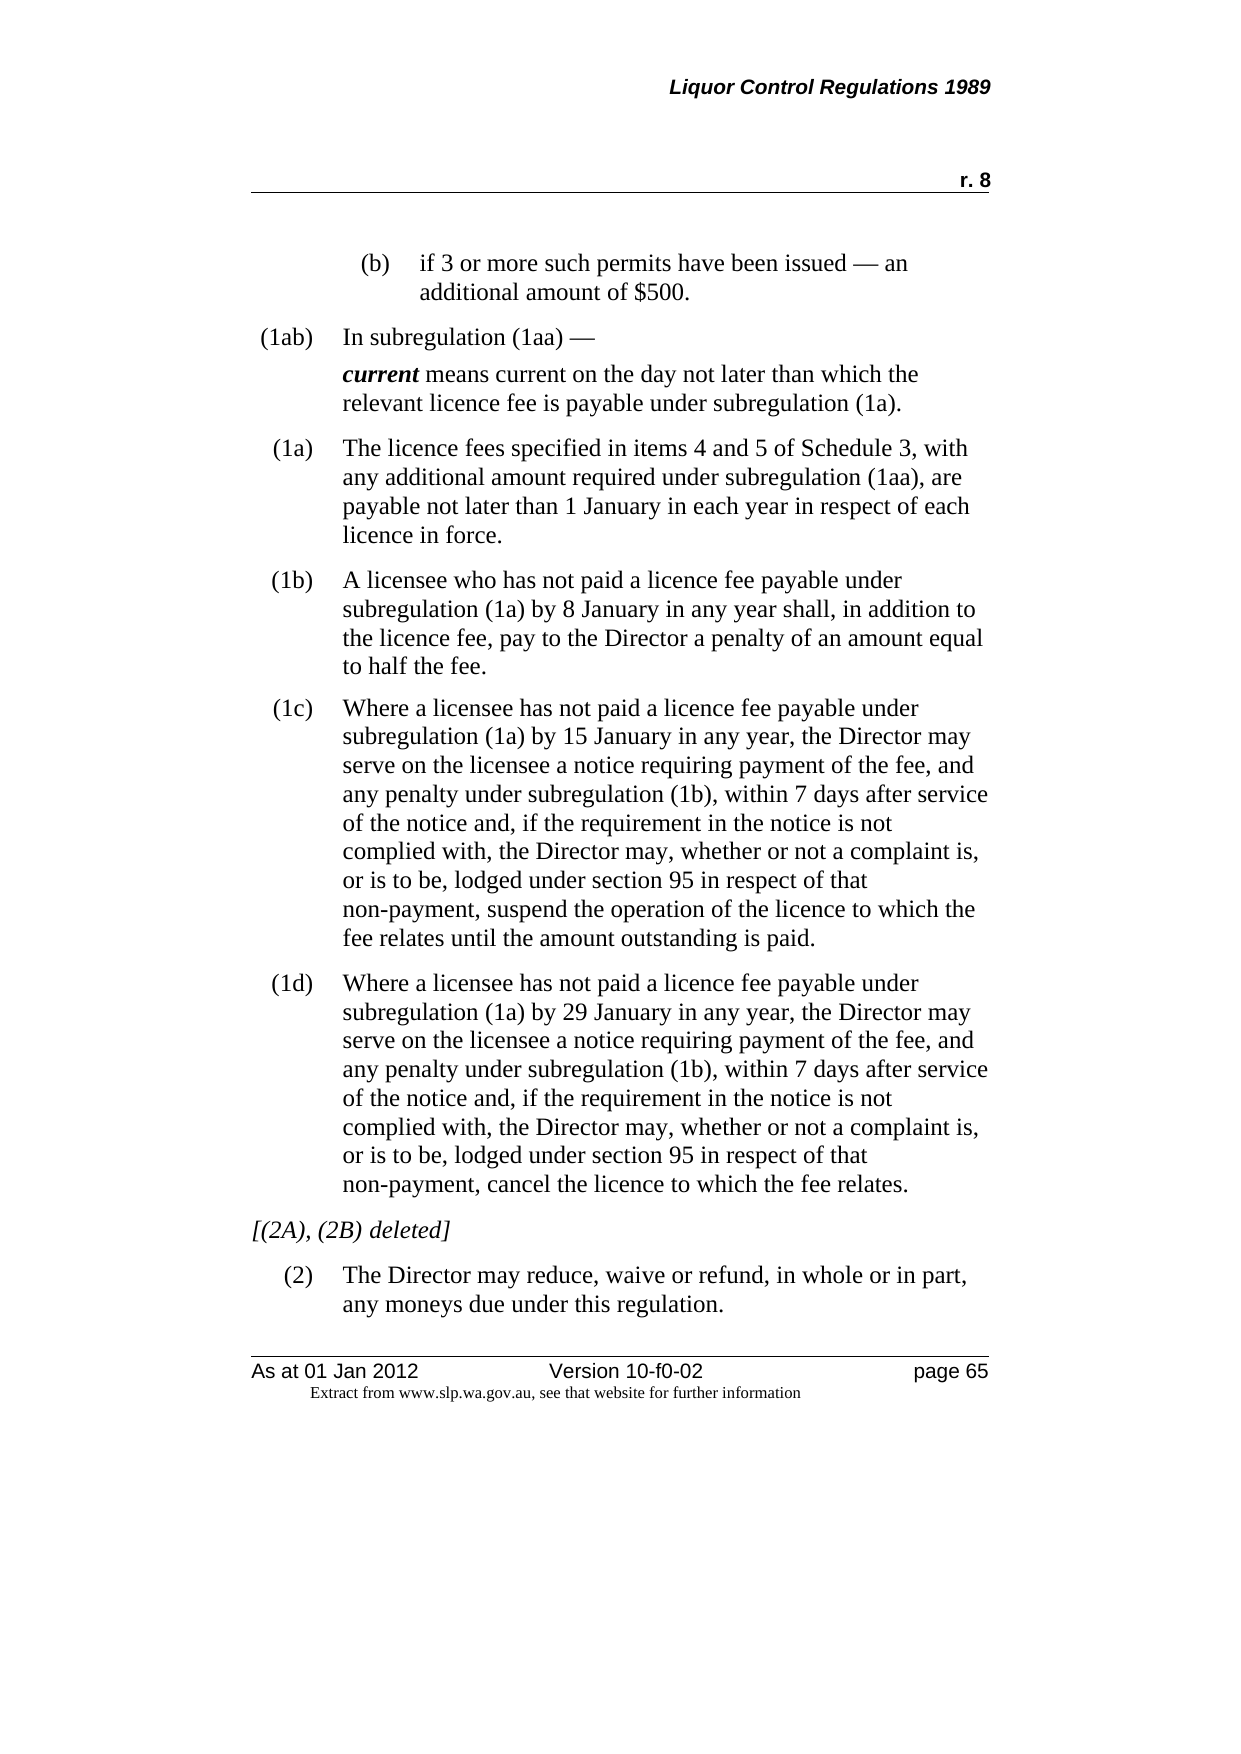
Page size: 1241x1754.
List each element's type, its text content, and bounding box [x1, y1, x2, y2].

text current means current on the day not later than which the relevant licence fee is payable under subregulation (1a). [251, 359, 989, 417]
text (1a) The licence fees specified in items 4 and 5 of Schedule 3, with any additional amount required under subregulation (1aa), are payable not later than 1 January in each year in respect of each licence in force. [251, 433, 989, 548]
text (1d) Where a licensee has not paid a licence fee payable under subregulation (1a) by 29 January in any year, the Director may serve on the licensee a notice requiring payment of the fee, and any penalty under subregulation (1b), within 7 days after service of the notice and, if the requirement in the notice is not complied with, the Director may, whether or not a complaint is, or is to be, lodged under section 95 in respect of that non-payment, cancel the licence to which the fee relates. [251, 968, 989, 1198]
text (1ab) In subregulation (1aa) — [251, 322, 989, 351]
text [(2A), (2B) eted] [251, 1215, 989, 1243]
text (b) if 3 or more such permits have been issued — an additional amount of $500. [251, 248, 989, 306]
text (2) The Director may reduce, waive or refund, in whole or in part, any moneys due under this regulation. [251, 1260, 989, 1318]
text (1c) Where a licensee has not paid a licence fee payable under subregulation (1a) by 15 January in any year, the Director may serve on the licensee a notice requiring payment of the fee, and any penalty under subregulation (1b), within 7 days after service of the notice and, if the requirement in the notice is not complied with, the Director may, whether or not a complaint is, or is to be, lodged under section 95 in respect of that non-payment, suspend the operation of the licence to which the fee relates until the amount outstanding is paid. [251, 693, 989, 951]
text (1b) A licensee who has not paid a licence fee payable under subregulation (1a) by 8 January in any year shall, in addition to the licence fee, pay to the Director a penalty of an amount equal to half the fee. [251, 565, 989, 680]
